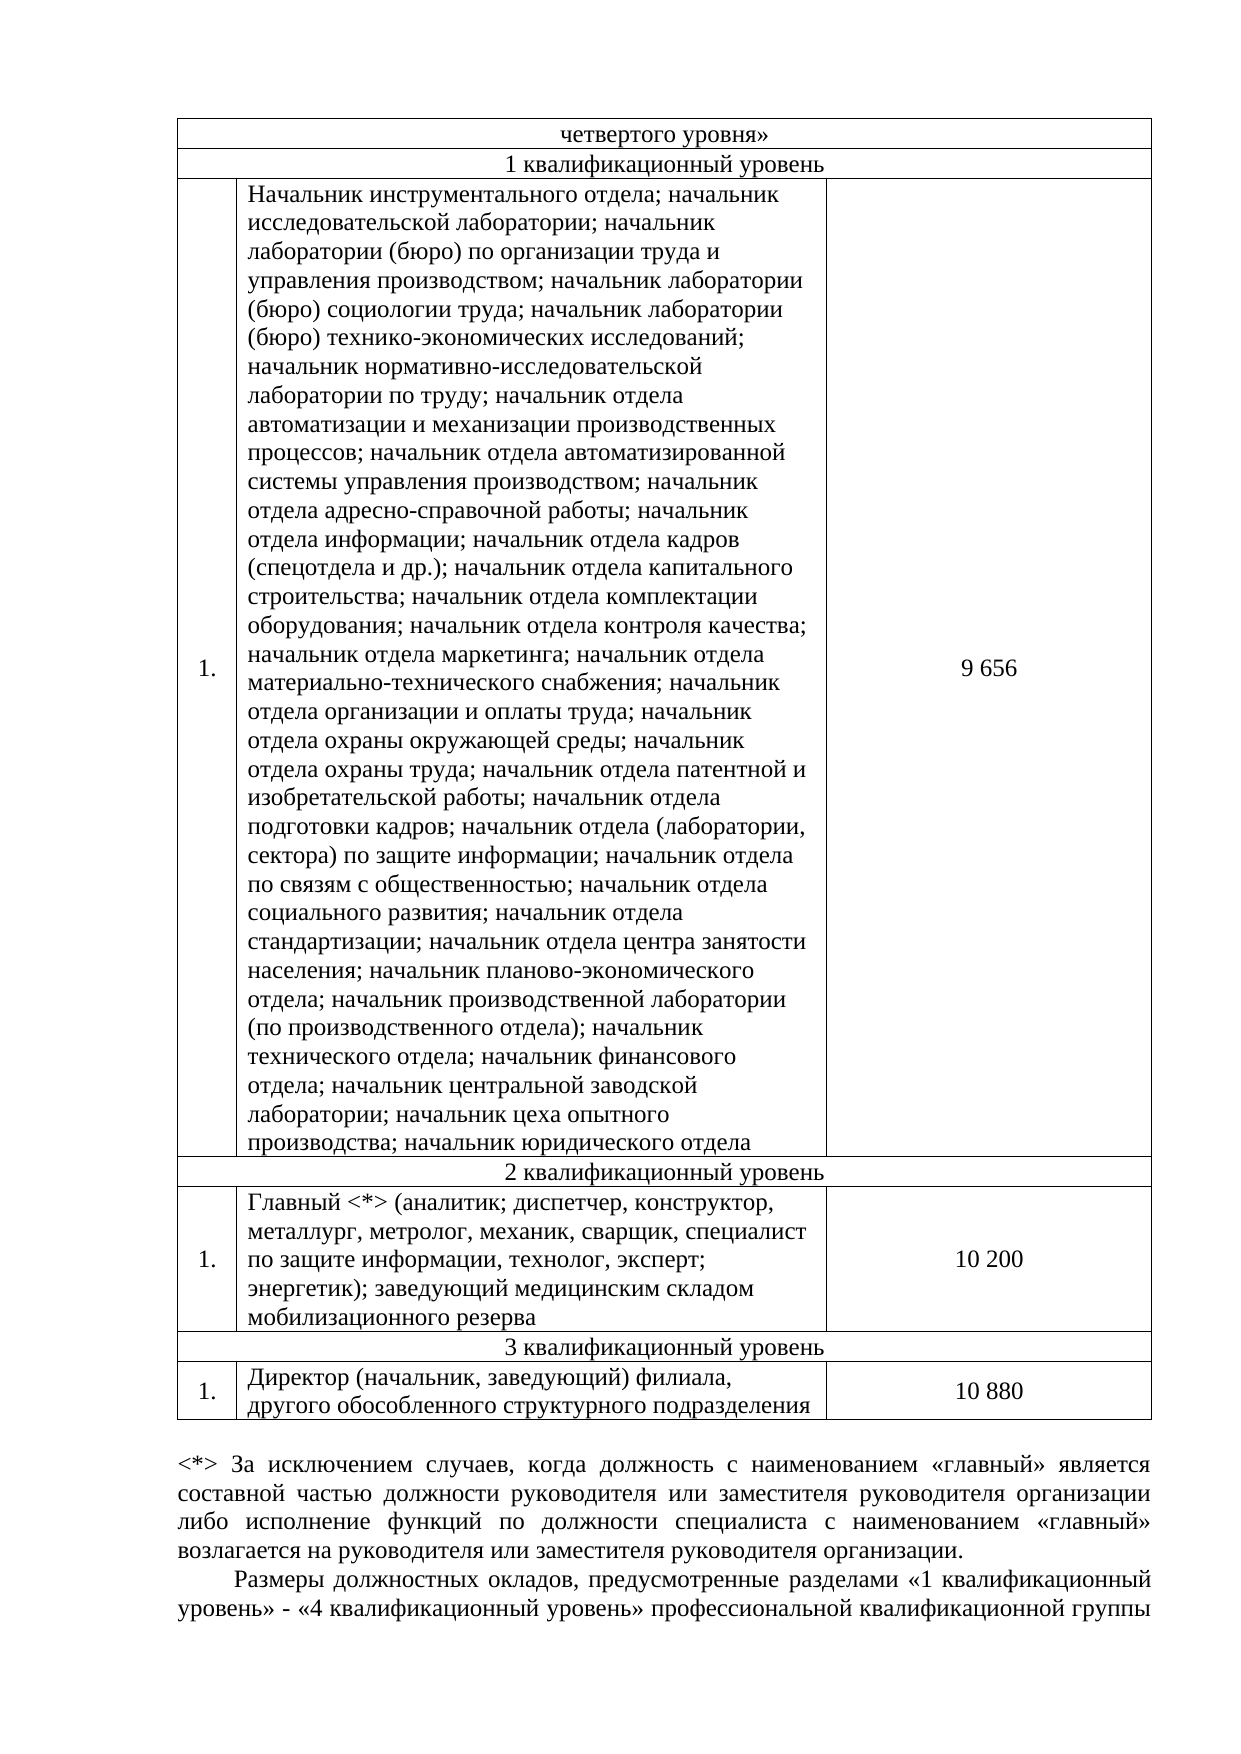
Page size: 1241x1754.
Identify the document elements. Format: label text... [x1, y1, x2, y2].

table_cell Главный <*> (аналитик; диспетчер, конструктор, металлург, метролог, механик, сварщик, специалист по защите информации, технолог, эксперт; энергетик); заведующий медицинским складом мобилизационного резерва [237, 1187, 826, 1331]
table_cell 3 квалификационный уровень [178, 1332, 1151, 1361]
table_cell 2 квалификационный уровень [178, 1157, 1151, 1186]
table_cell 1. [178, 1187, 236, 1331]
table_cell 1 квалификационный уровень [178, 149, 1151, 178]
table_cell Директор (начальник, заведующий) филиала, другого обособленного структурного подразделения [237, 1362, 826, 1419]
text <*> За исключением случаев, когда должность с наименованием «главный» является составной частью должности руководителя или заместителя руководителя организации либо исполнение функций по должности специалиста с наименованием «главный» возлагается на руководителя или заместителя руководителя организации. [177, 1449, 1152, 1564]
table_cell 10 200 [827, 1187, 1151, 1331]
table_cell Начальник инструментального отдела; начальник исследовательской лаборатории; начальник лаборатории (бюро) по организации труда и управления производством; начальник лаборатории (бюро) социологии труда; начальник лаборатории (бюро) технико-экономических исследований; начальник нормативно-исследовательской лаборатории по труду; начальник отдела автоматизации и механизации производственных процессов; начальник отдела автоматизированной системы управления производством; начальник отдела адресно-справочной работы; начальник отдела информации; начальник отдела кадров (спецотдела и др.); начальник отдела капитального строительства; начальник отдела комплектации оборудования; начальник отдела контроля качества; начальник отдела маркетинга; начальник отдела материально-технического снабжения; начальник отдела организации и оплаты труда; начальник отдела охраны окружающей среды; начальник отдела охраны труда; начальник отдела патентной и изобретательской работы; начальник отдела подготовки кадров; начальник отдела (лаборатории, сектора) по защите информации; начальник отдела по связям с общественностью; начальник отдела социального развития; начальник отдела стандартизации; начальник отдела центра занятости населения; начальник планово-экономического отдела; начальник производственной лаборатории (по производственного отдела); начальник технического отдела; начальник финансового отдела; начальник центральной заводской лаборатории; начальник цеха опытного производства; начальник юридического отдела [237, 179, 826, 1156]
table_cell 1. [178, 179, 236, 1156]
table_cell 10 880 [827, 1362, 1151, 1419]
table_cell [178, 119, 1151, 148]
table_cell 1. [178, 1362, 236, 1419]
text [177, 1564, 1152, 1621]
table_cell 9 656 [827, 179, 1151, 1156]
